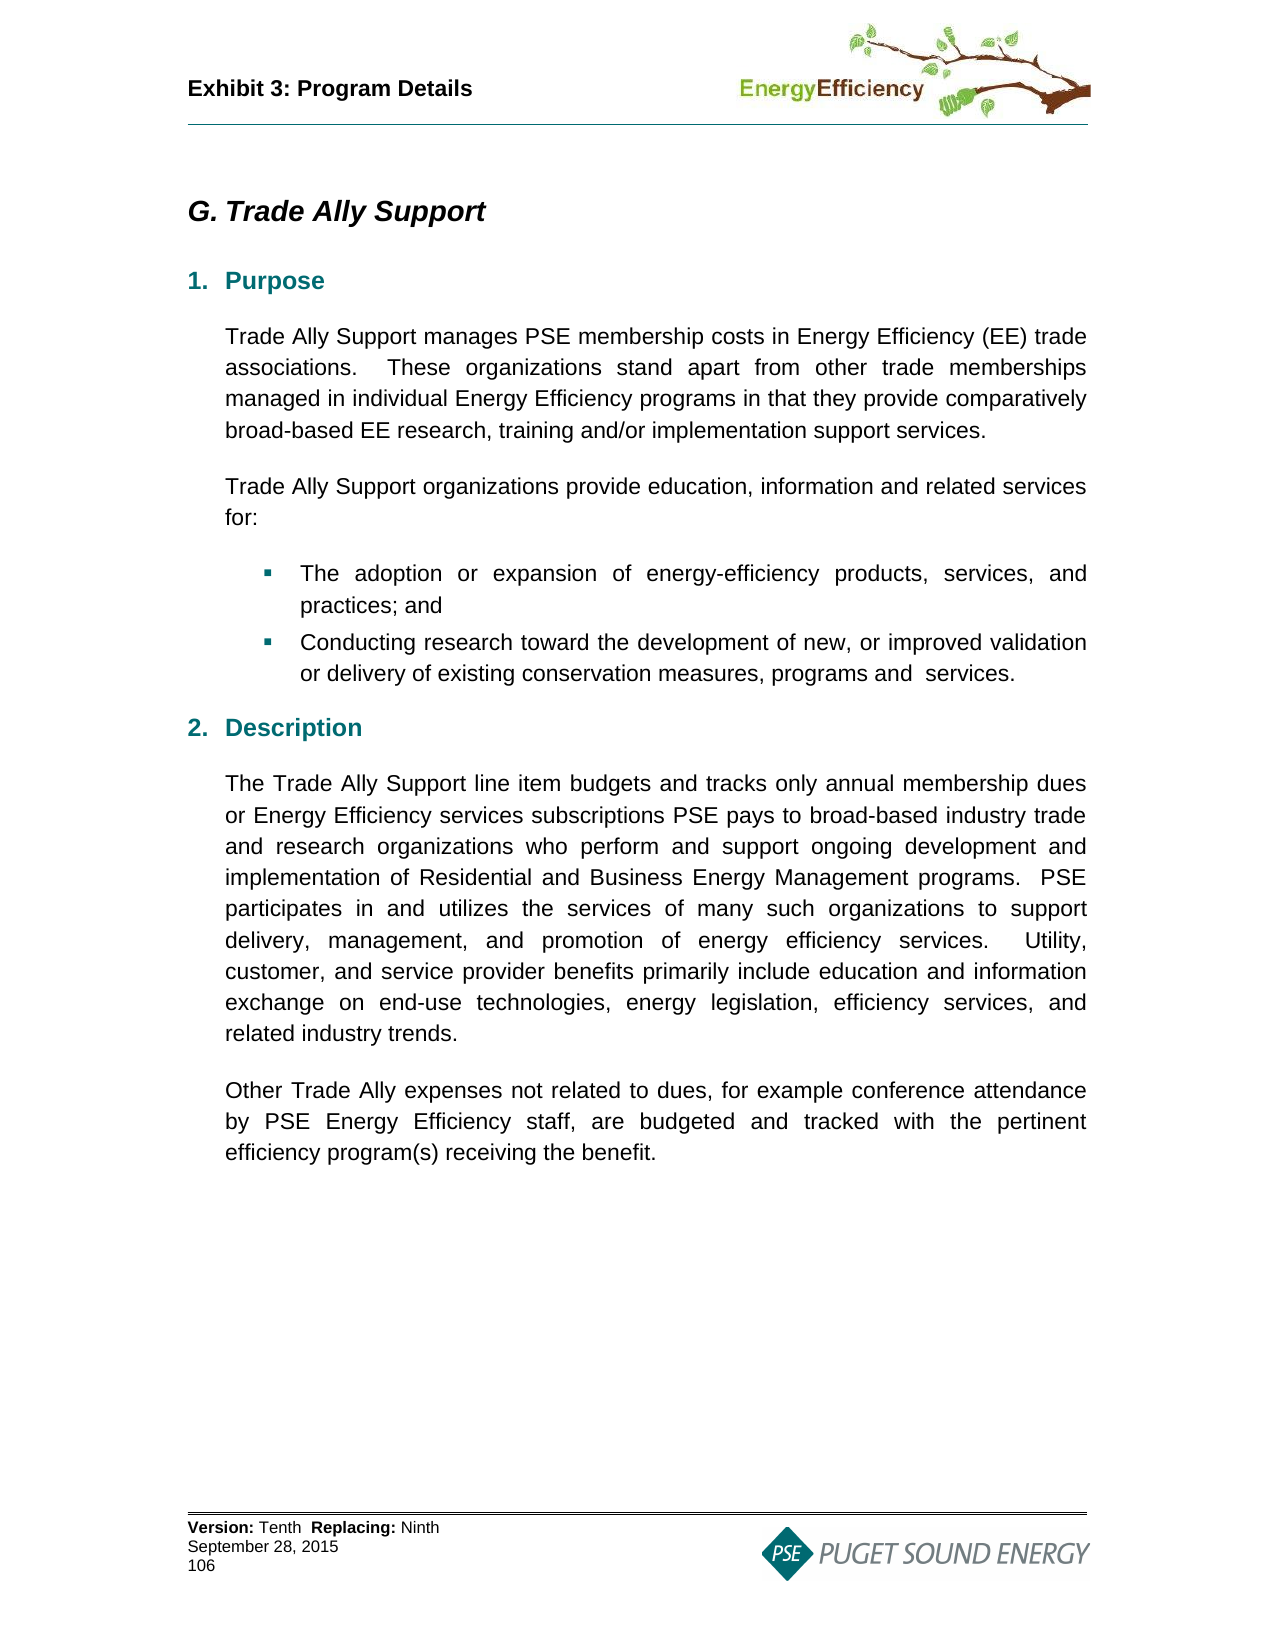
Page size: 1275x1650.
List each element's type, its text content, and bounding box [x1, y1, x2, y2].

text The Trade Ally Support line item budgets and tracks only annual membership dues or Energy Efficiency services subscriptions PSE pays to broad-based industry trade and research organizations who perform and support ongoing development and implementation of Residential and Business Energy Management programs. PSE participates in and utilizes the services of many such organizations to support delivery, management, and promotion of energy efficiency services. Utility, customer, and service provider benefits primarily include education and information exchange on end-use technologies, energy legislation, efficiency services, and related industry trends. [225, 767, 1087, 1048]
subtitle Purpose [187, 266, 1087, 294]
picture [707, 23, 1091, 119]
text Other Trade Ally expenses not related to dues, for example conference attendance by PSE Energy Efficiency staff, are budgeted and tracked with the pertinent efficiency program(s) receiving the benefit. [225, 1073, 1087, 1167]
subtitle Trade Ally Support [187, 197, 1087, 228]
text Trade Ally Support manages PSE membership costs in Energy Efficiency (EE) trade associations. These organizations stand apart from other trade memberships managed in individual Energy Efficiency programs in that they provide comparatively broad-based EE research, training and/or implementation support services. [225, 319, 1087, 444]
subtitle Description [187, 713, 1087, 742]
list The adoption or expansion of energy-efficiency products, services, and practices; and [262, 557, 1087, 619]
list Conducting research toward the development of new, or improved validation or delivery of existing conservation measures, programs and services. [262, 626, 1087, 688]
picture [762, 1527, 1091, 1581]
text Trade Ally Support organizations provide education, information and related services for: [225, 469, 1087, 532]
